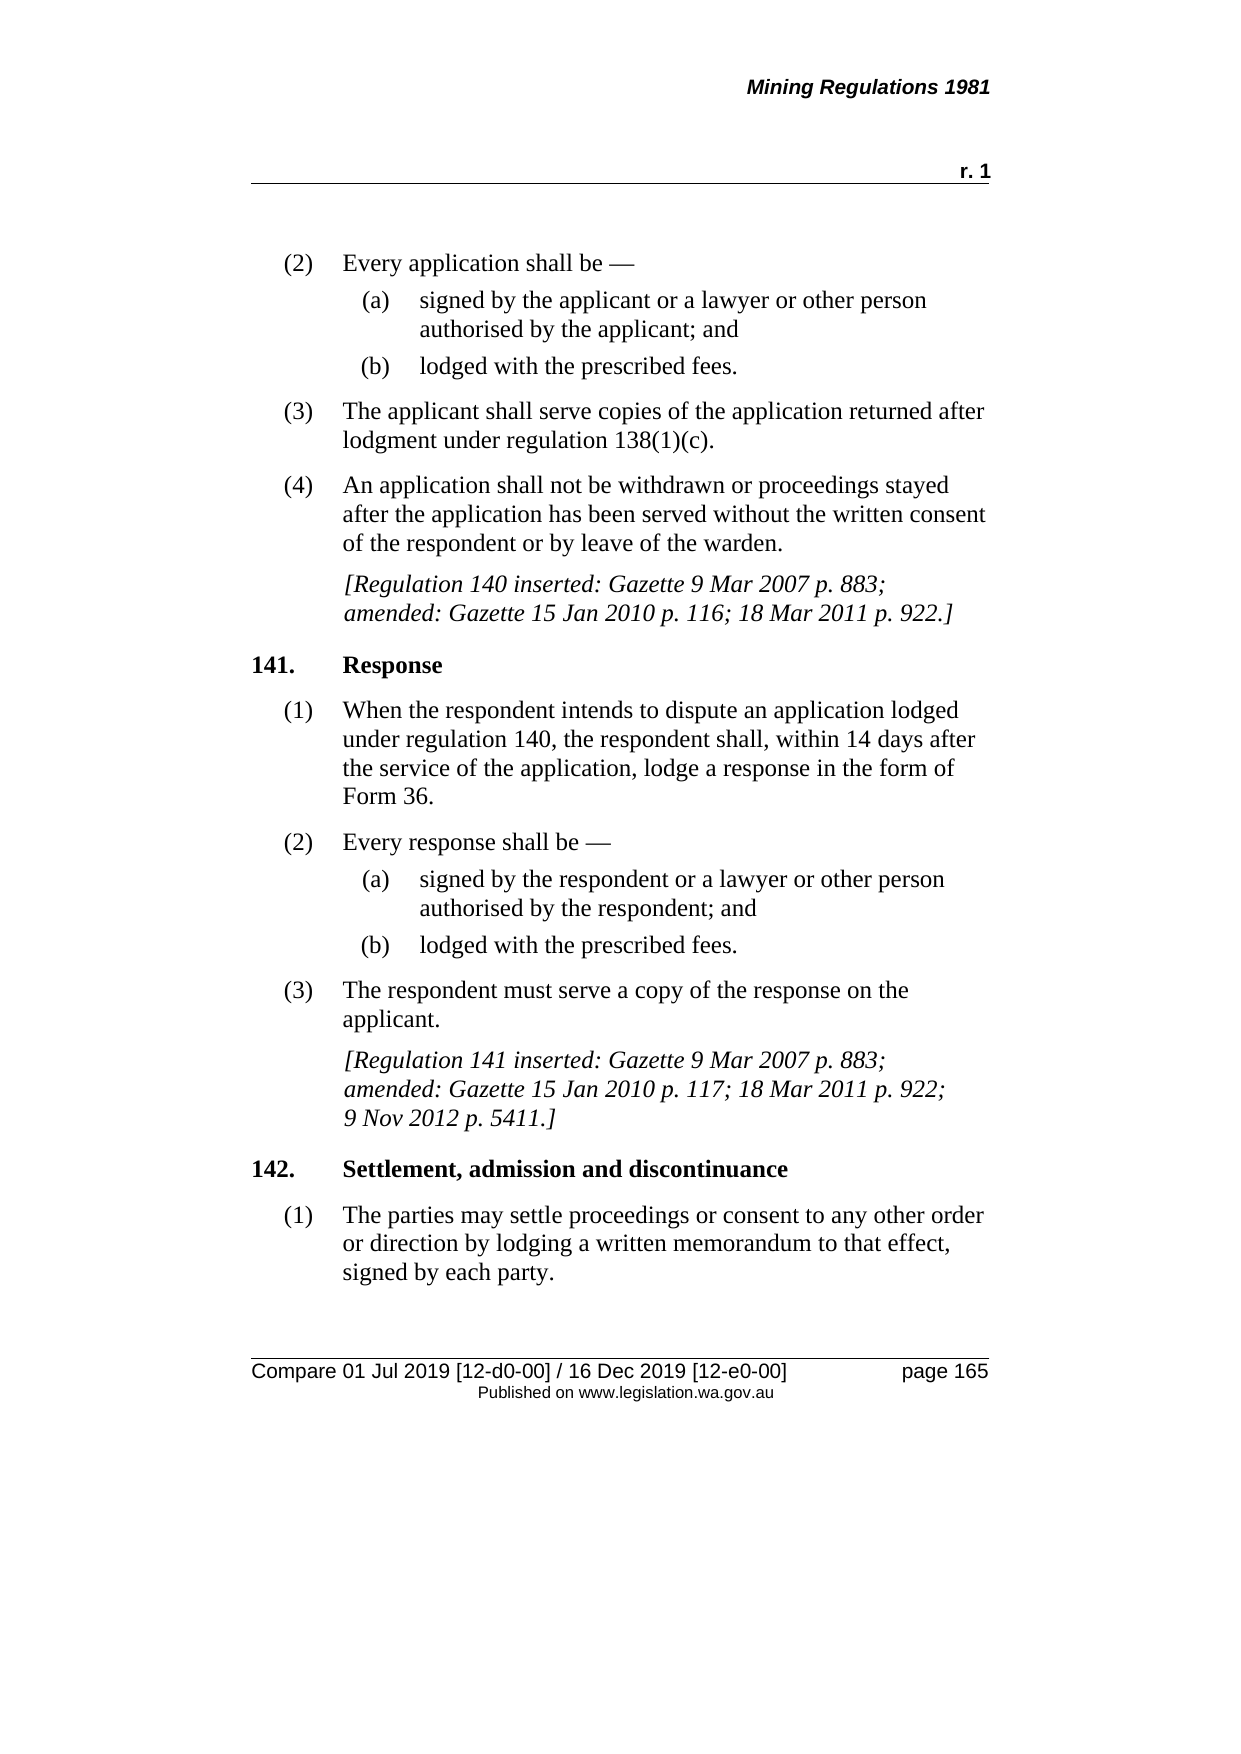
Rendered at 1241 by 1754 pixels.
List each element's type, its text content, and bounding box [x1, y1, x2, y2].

text (b) lodged with the prescribed fees. [251, 351, 989, 380]
text (a) signed by the applicant or a lawyer or other person authorised by the applicant; and [251, 285, 989, 343]
text [Regulation 140 inserted: Gazette 9 Mar 2007 p. 883; amended: Gazette 15 Jan 2010 p. 116; 18 Mar 2011 p. 922.] [251, 569, 989, 627]
subtitle 142. Settlement, admission and discontinuance [251, 1154, 989, 1183]
text (3) The applicant shall serve copies of the application returned after lodgment under regulation 138(1)(c). [251, 396, 989, 454]
text (1) When the respondent intends to dispute an application lodged under regulation 140, the respondent shall, within 14 days after the service of the application, lodge a response in the form of Form 36. [251, 695, 989, 810]
text (a) signed by the respondent or a lawyer or other person authorised by the respondent; and [251, 864, 989, 921]
subtitle 141. Response [251, 650, 989, 678]
text (2) Every response shall be — [251, 827, 989, 856]
text [Regulation 141 inserted: Gazette 9 Mar 2007 p. 883; amended: Gazette 15 Jan 2010 p. 117; 18 Mar 2011 p. 922; 9 Nov 2012 p. 5411.] [251, 1045, 989, 1131]
text (b) lodged with the prescribed fees. [251, 930, 989, 958]
text (4) An application shall not be withdrawn or proceedings stayed after the application has been served without the written consent of the respondent or by leave of the warden. [251, 471, 989, 557]
text (1) The parties may settle proceedings or consent to any other order or direction by lodging a written memorandum to that effect, signed by each party. [251, 1200, 989, 1286]
text (3) The respondent must serve a copy of the response on the applicant. [251, 975, 989, 1033]
text (2) Every application shall be — [251, 248, 989, 277]
